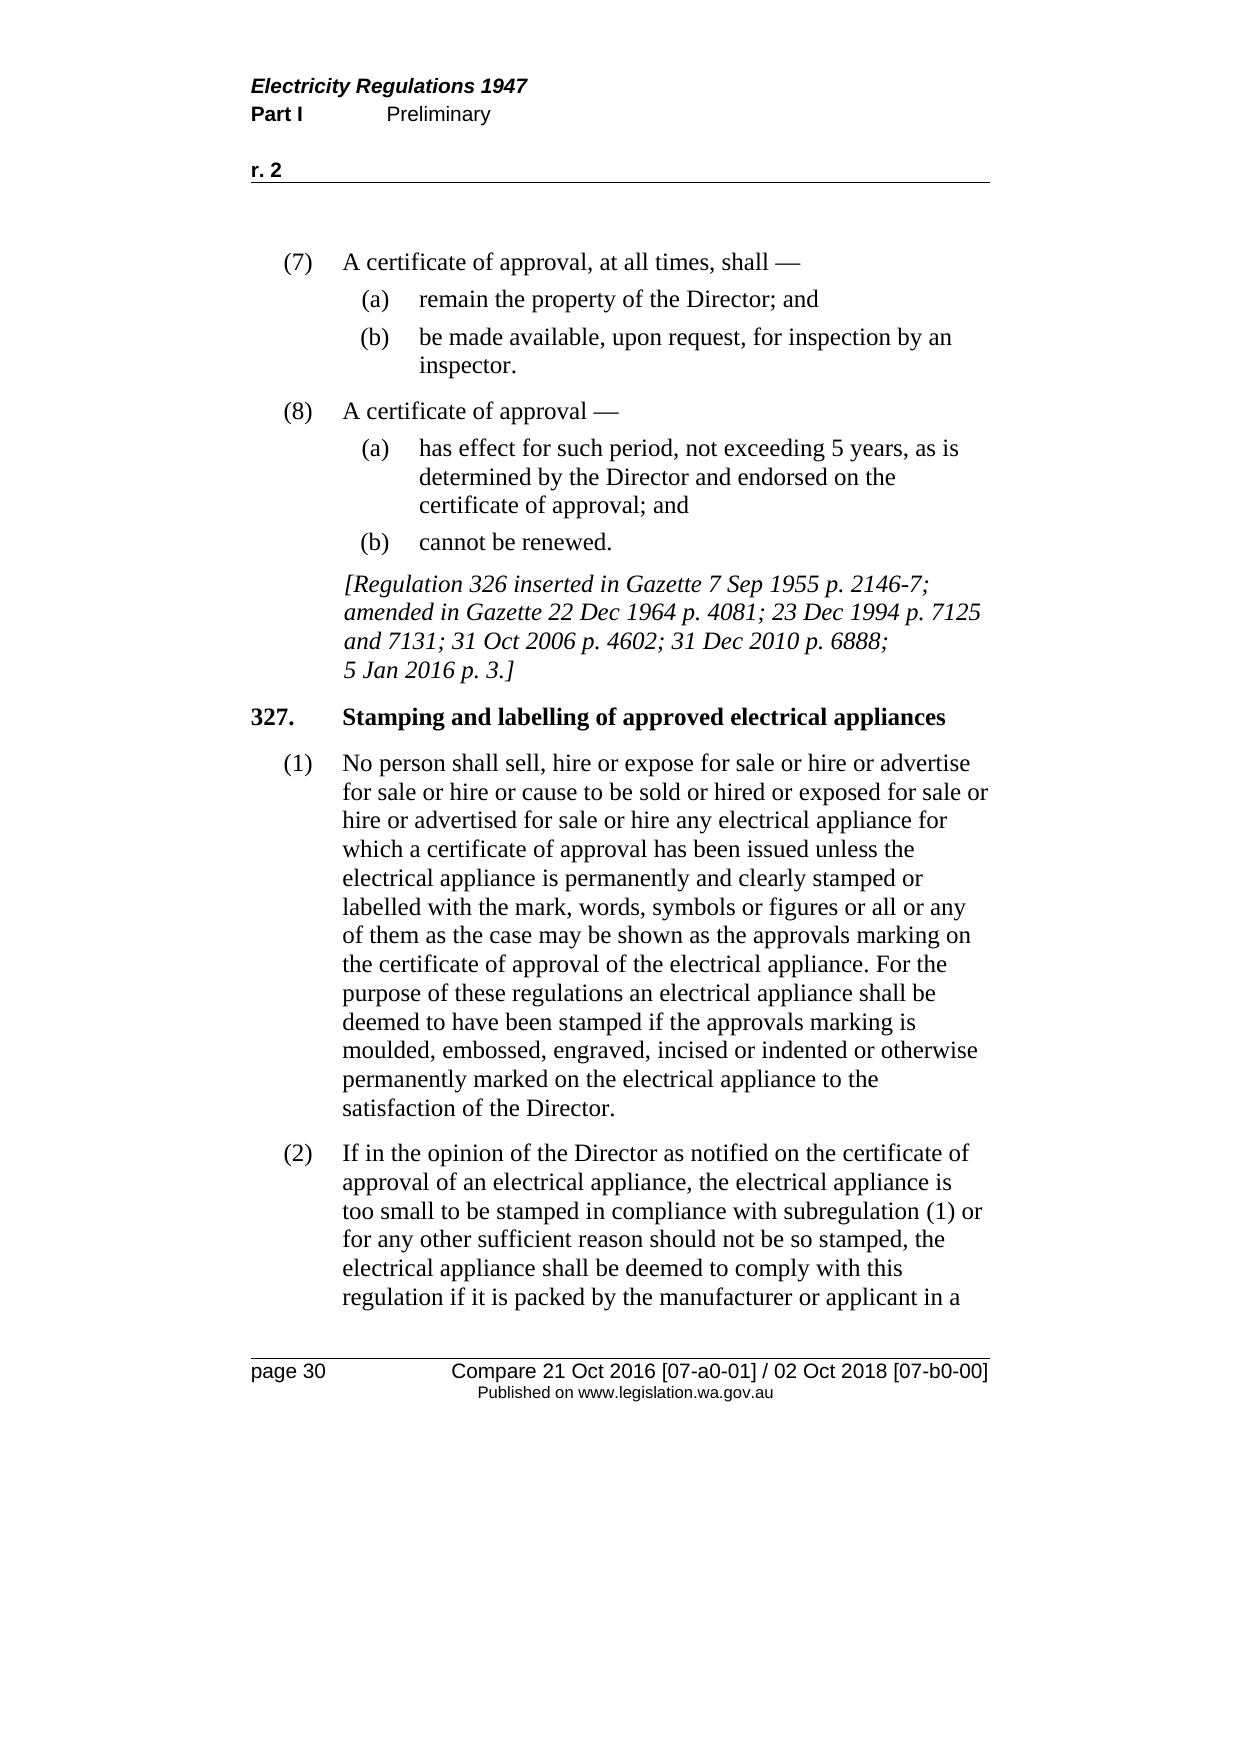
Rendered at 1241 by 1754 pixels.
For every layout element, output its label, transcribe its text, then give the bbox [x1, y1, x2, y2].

subtitle 327. Stamping and labelling of approved electrical appliances [251, 702, 990, 731]
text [251, 1138, 990, 1311]
text (a) remain the property of the Director; and [251, 284, 990, 313]
text (a) has effect for such period, not exceeding 5 years, as is determined by the Director and endorsed on the certificate of approval; and [251, 433, 990, 519]
text (8) A certificate of approval — [251, 396, 990, 424]
text (b) cannot be renewed. [251, 527, 990, 556]
text (1) No person shall sell, hire or expose for sale or hire or advertise for sale or hire or cause to be sold or hired or exposed for sale or hire or advertised for sale or hire any electrical appliance for which a certificate of approval has been issued unless the electrical appliance is permanently and clearly stamped or labelled with the mark, words, symbols or figures or all or any of them as the case may be shown as the approvals marking on the certificate of approval of the electrical appliance. For the purpose of these regulations an electrical appliance shall be deemed to have been stamped if the approvals marking is moulded, embossed, engraved, incised or indented or otherwise permanently marked on the electrical appliance to the satisfaction of the Director. [251, 748, 990, 1122]
text [Regulation 326 inserted in Gazette 7 Sep 1955 p. 2146-7; amended in Gazette 22 Dec 1964 p. 4081; 23 Dec 1994 p. 7125 and 7131; 31 Oct 2006 p. 4602; 31 Dec 2010 p. 6888; 5 Jan 2016 p. 3.] [251, 569, 990, 684]
text (b) be made available, upon request, for inspection by an inspector. [251, 322, 990, 379]
text (7) A certificate of approval, at all times, shall — [251, 247, 990, 276]
